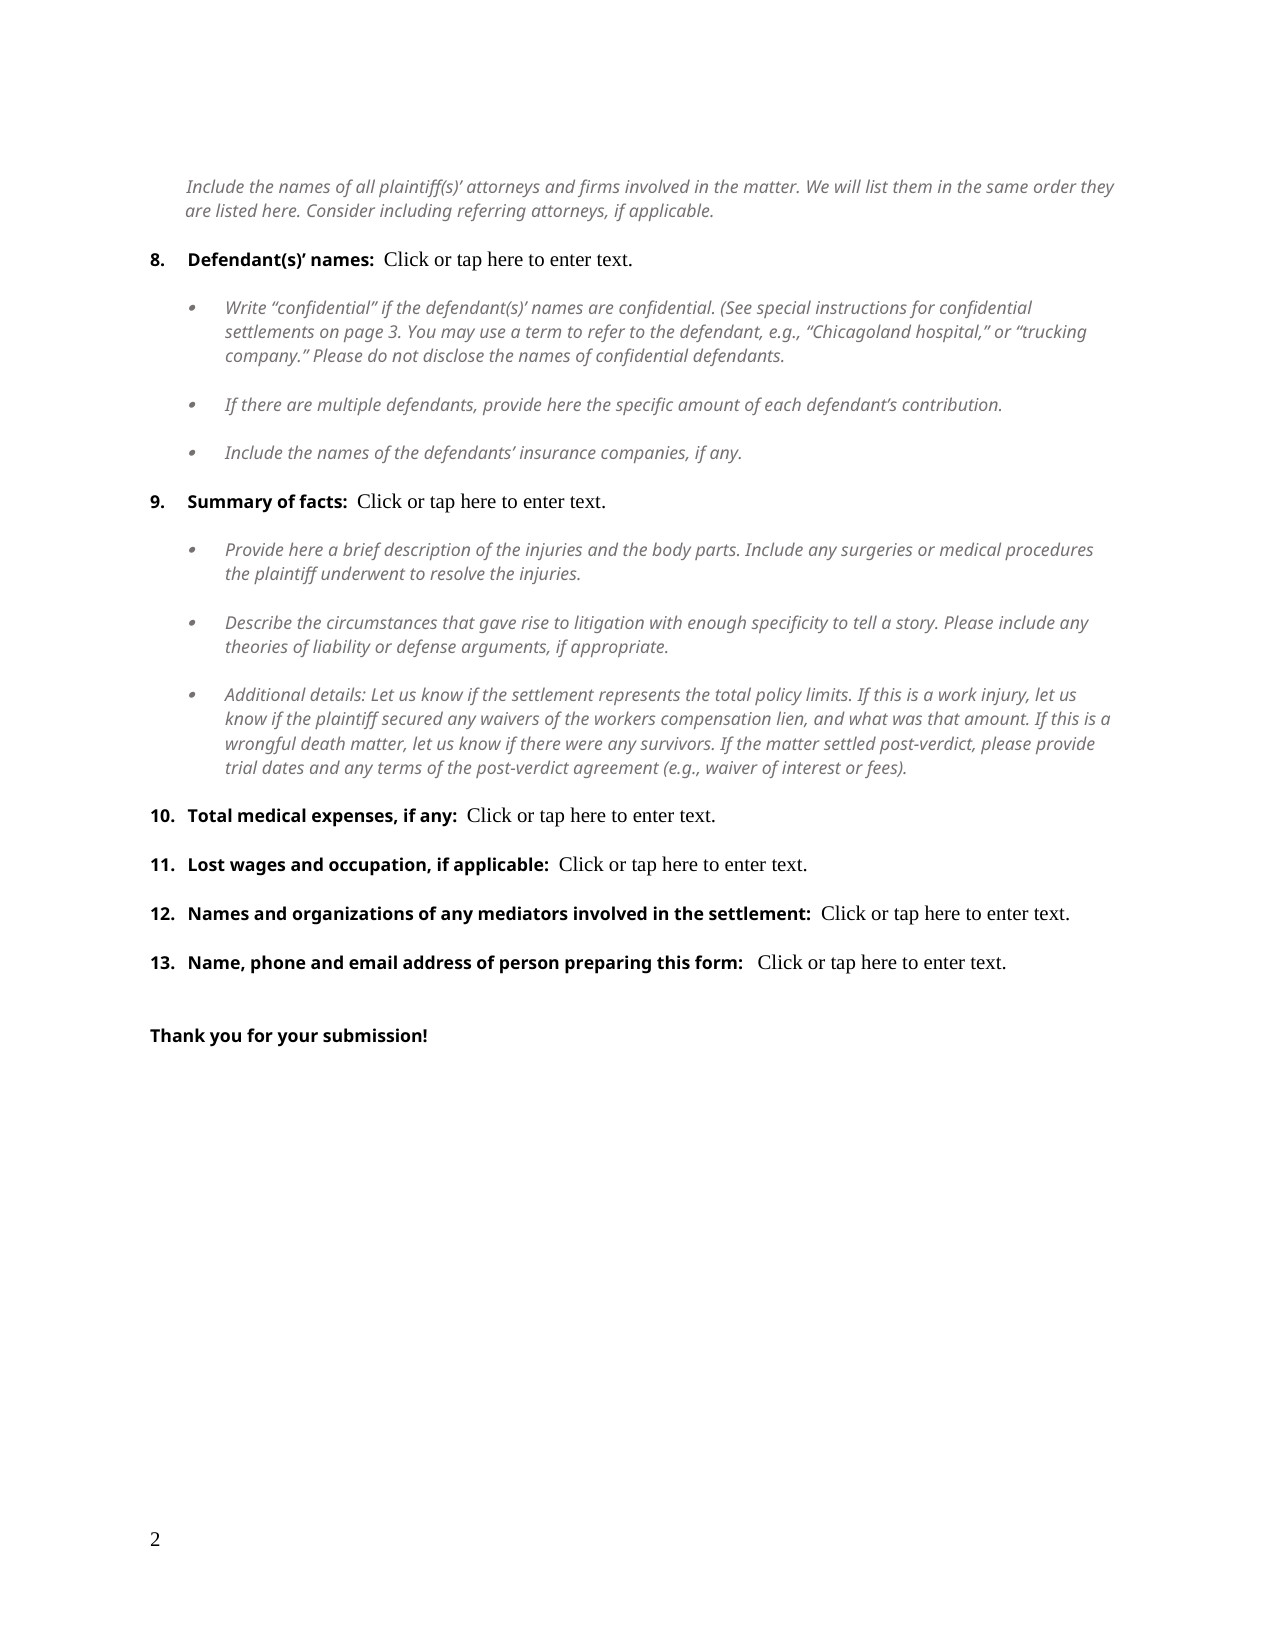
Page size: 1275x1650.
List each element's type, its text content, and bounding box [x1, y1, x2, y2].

list Write “confidential” if the defendant(s)’ names are confidential. (See special instructions for confidential settlements on page 3. You may use a term to refer to the defendant, e.g., “Chicagoland hospital,” or “trucking company.” Please do not disclose the names of confidential defendants. [187, 295, 1125, 368]
list Provide here a brief description of the injuries and the body parts. Include any surgeries or medical procedures the plaintiff underwent to resolve the injuries. [187, 538, 1125, 586]
list Lost wages and occupation, if applicable: [150, 852, 1125, 877]
list Summary of facts: [150, 489, 1125, 513]
list Name, phone and email address of person preparing this form: [150, 950, 1125, 975]
text Thank you for your submission! [150, 1023, 1125, 1047]
list Total medical expenses, if any: [150, 803, 1125, 828]
list Names and organizations of any mediators involved in the settlement: [150, 901, 1125, 926]
list Describe the circumstances that gave rise to litigation with enough specificity to tell a story. Please include any theories of liability or defense arguments, if appropriate. [187, 610, 1125, 658]
list Include the names of the defendants’ insurance companies, if any. [187, 440, 1125, 464]
text Include the names of all plaintiff(s)’ attorneys and firms involved in the matter. We will list them in the same order they are listed here. Consider including referring attorneys, if applicable. [185, 174, 1125, 222]
list Defendant(s)’ names: [150, 247, 1125, 271]
list If there are multiple defendants, provide here the specific amount of each defendant’s contribution. [187, 392, 1125, 416]
list Additional details: Let us know if the settlement represents the total policy limits. If this is a work injury, let us know if the plaintiff secured any waivers of the workers compensation lien, and what was that amount. If this is a wrongful death matter, let us know if there were any survivors. If the matter settled post-verdict, please provide trial dates and any terms of the post-verdict agreement (e.g., waiver of interest or fees). [187, 683, 1125, 779]
